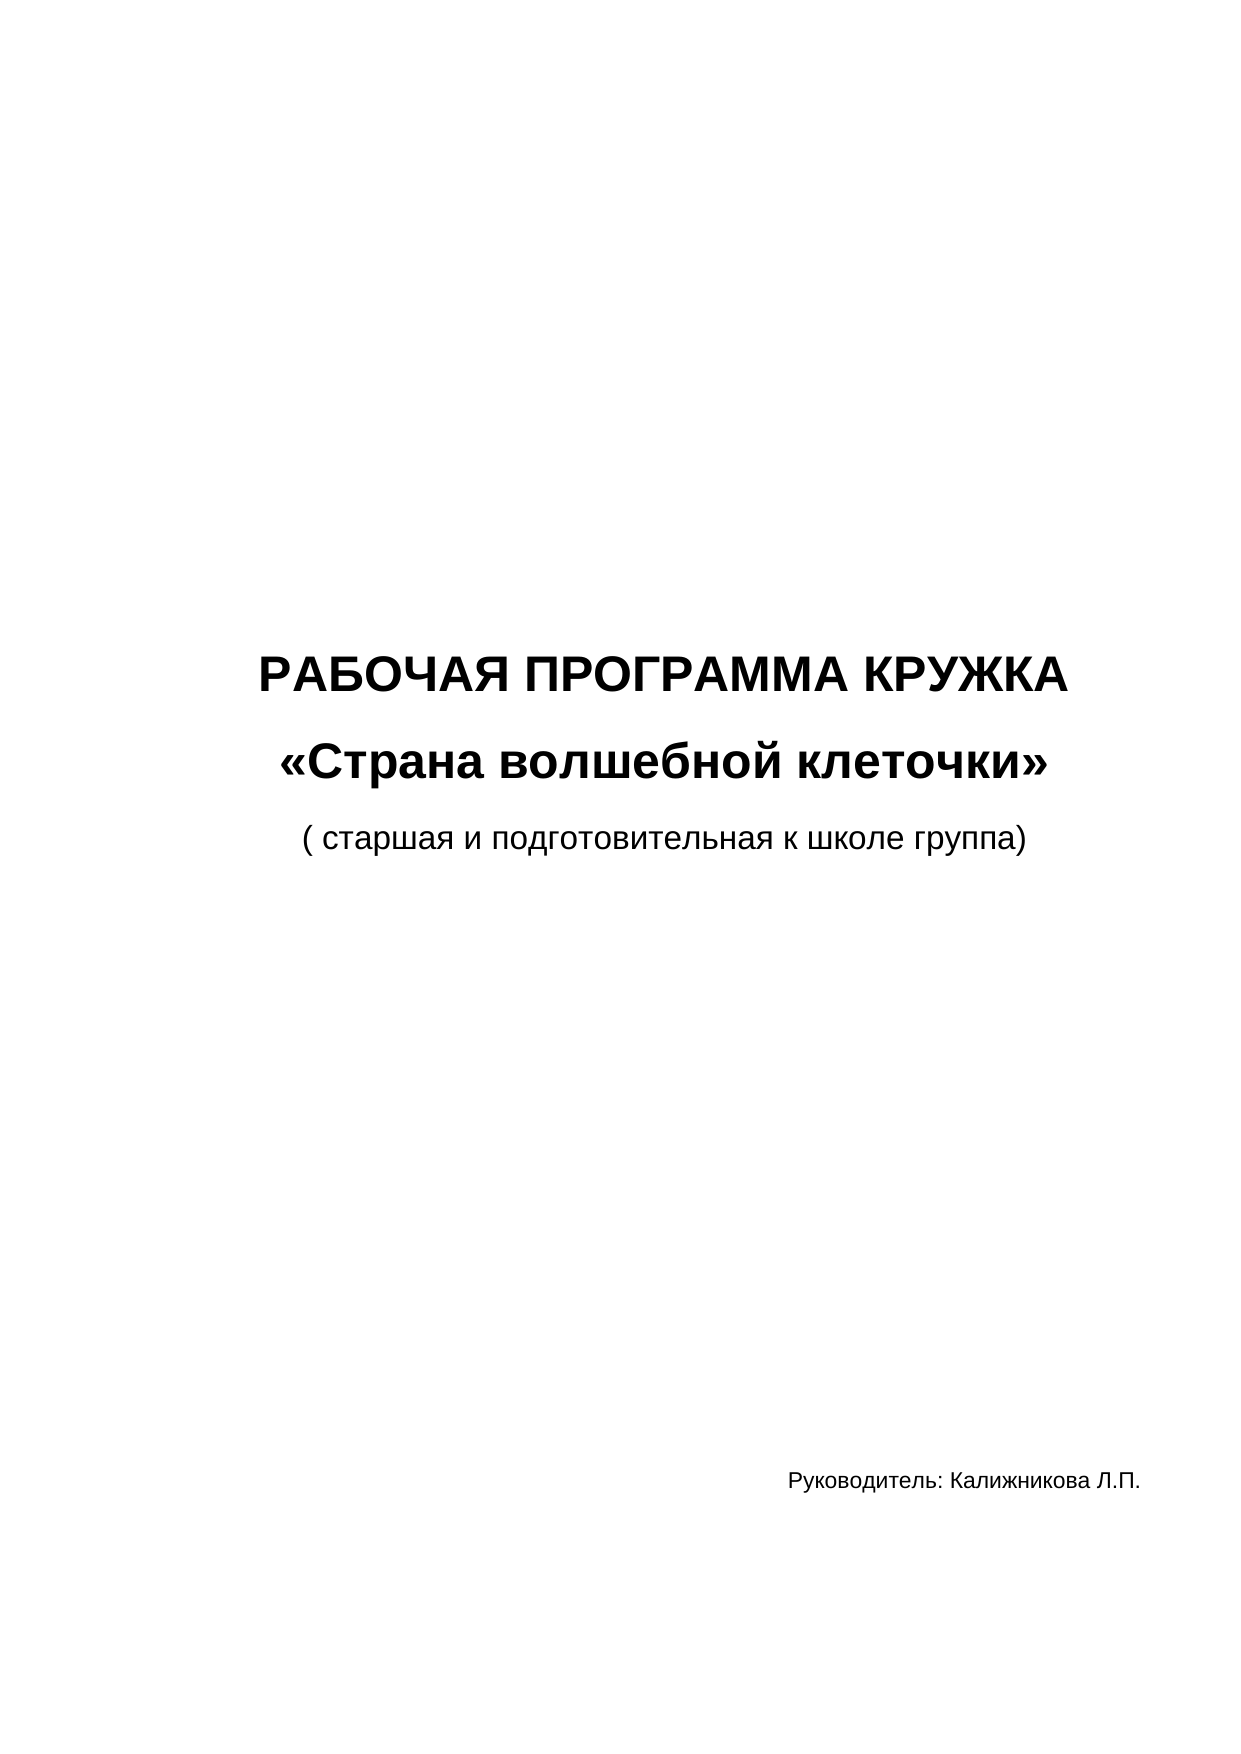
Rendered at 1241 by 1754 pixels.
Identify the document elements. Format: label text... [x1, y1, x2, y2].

text ( старшая и подготовительная к школе группа) [177, 818, 1152, 857]
text РАБОЧАЯ ПРОГРАММА КРУЖКА [177, 644, 1152, 702]
text Руководитель: Калижникова Л.П. [177, 1467, 1152, 1494]
text «Страна волшебной клеточки» [177, 731, 1152, 789]
